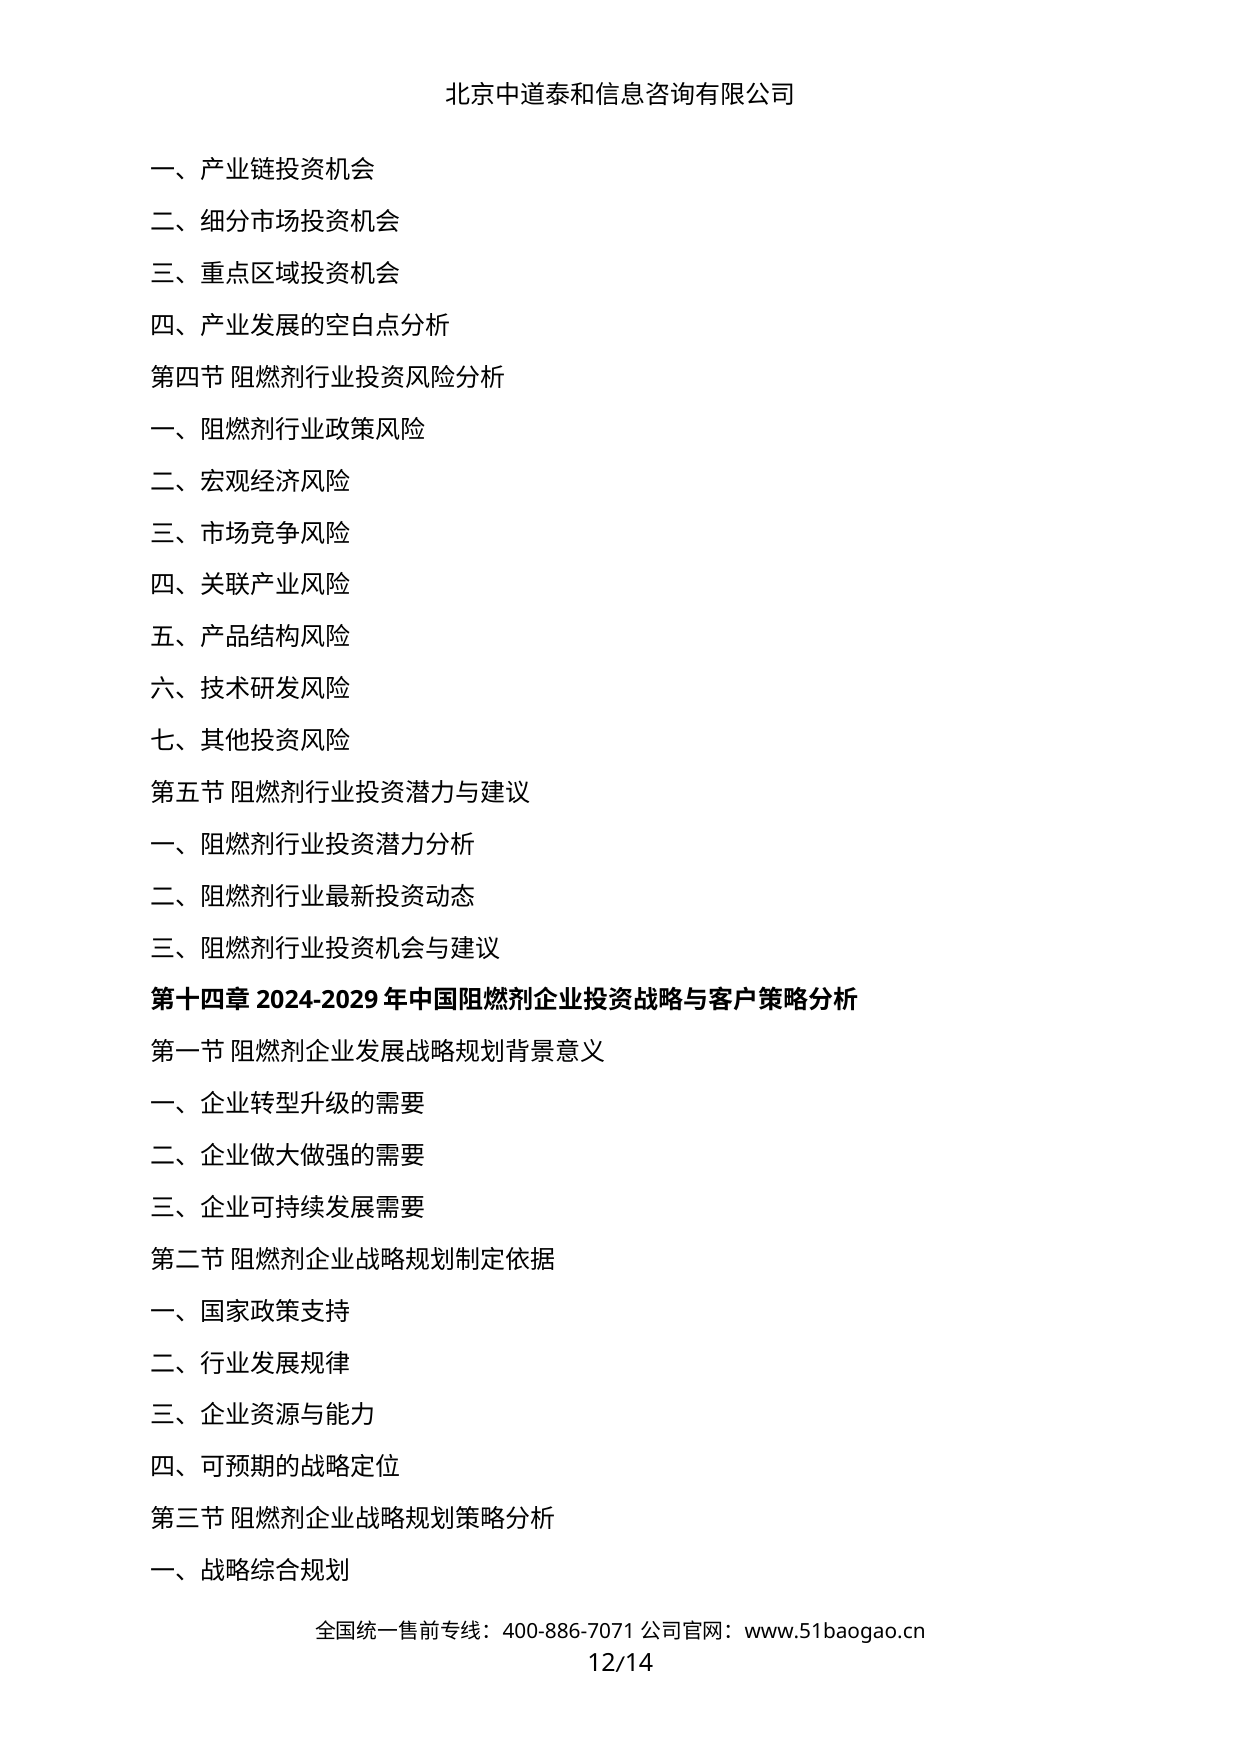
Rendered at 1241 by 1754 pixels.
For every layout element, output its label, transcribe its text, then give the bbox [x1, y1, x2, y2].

text 第十四章 2024-2029年中国阻燃剂企业投资战略与客户策略分析 [150, 980, 1090, 1016]
text 二、行业发展规律 [150, 1343, 1090, 1379]
text 一、阻燃剂行业政策风险 [150, 409, 1090, 446]
text 五、产品结构风险 [150, 617, 1090, 653]
text 一、产业链投资机会 [150, 150, 1090, 186]
text 三、企业资源与能力 [150, 1395, 1090, 1431]
text 第三节 阻燃剂企业战略规划策略分析 [150, 1499, 1090, 1535]
text 四、可预期的战略定位 [150, 1447, 1090, 1483]
text 四、关联产业风险 [150, 565, 1090, 601]
text 第四节 阻燃剂行业投资风险分析 [150, 357, 1090, 394]
text 四、产业发展的空白点分析 [150, 306, 1090, 342]
text 二、宏观经济风险 [150, 461, 1090, 497]
text 七、其他投资风险 [150, 721, 1090, 757]
text 二、企业做大做强的需要 [150, 1136, 1090, 1172]
text 三、市场竞争风险 [150, 513, 1090, 549]
text 一、企业转型升级的需要 [150, 1084, 1090, 1120]
text 三、重点区域投资机会 [150, 254, 1090, 290]
text 第一节 阻燃剂企业发展战略规划背景意义 [150, 1032, 1090, 1068]
text 三、企业可持续发展需要 [150, 1187, 1090, 1224]
text 六、技术研发风险 [150, 669, 1090, 705]
text 一、阻燃剂行业投资潜力分析 [150, 824, 1090, 861]
text 一、国家政策支持 [150, 1291, 1090, 1327]
text 二、阻燃剂行业最新投资动态 [150, 876, 1090, 912]
text 三、阻燃剂行业投资机会与建议 [150, 928, 1090, 964]
text 二、细分市场投资机会 [150, 202, 1090, 238]
text 一、战略综合规划 [150, 1551, 1090, 1587]
text 第二节 阻燃剂企业战略规划制定依据 [150, 1239, 1090, 1276]
text 第五节 阻燃剂行业投资潜力与建议 [150, 772, 1090, 809]
